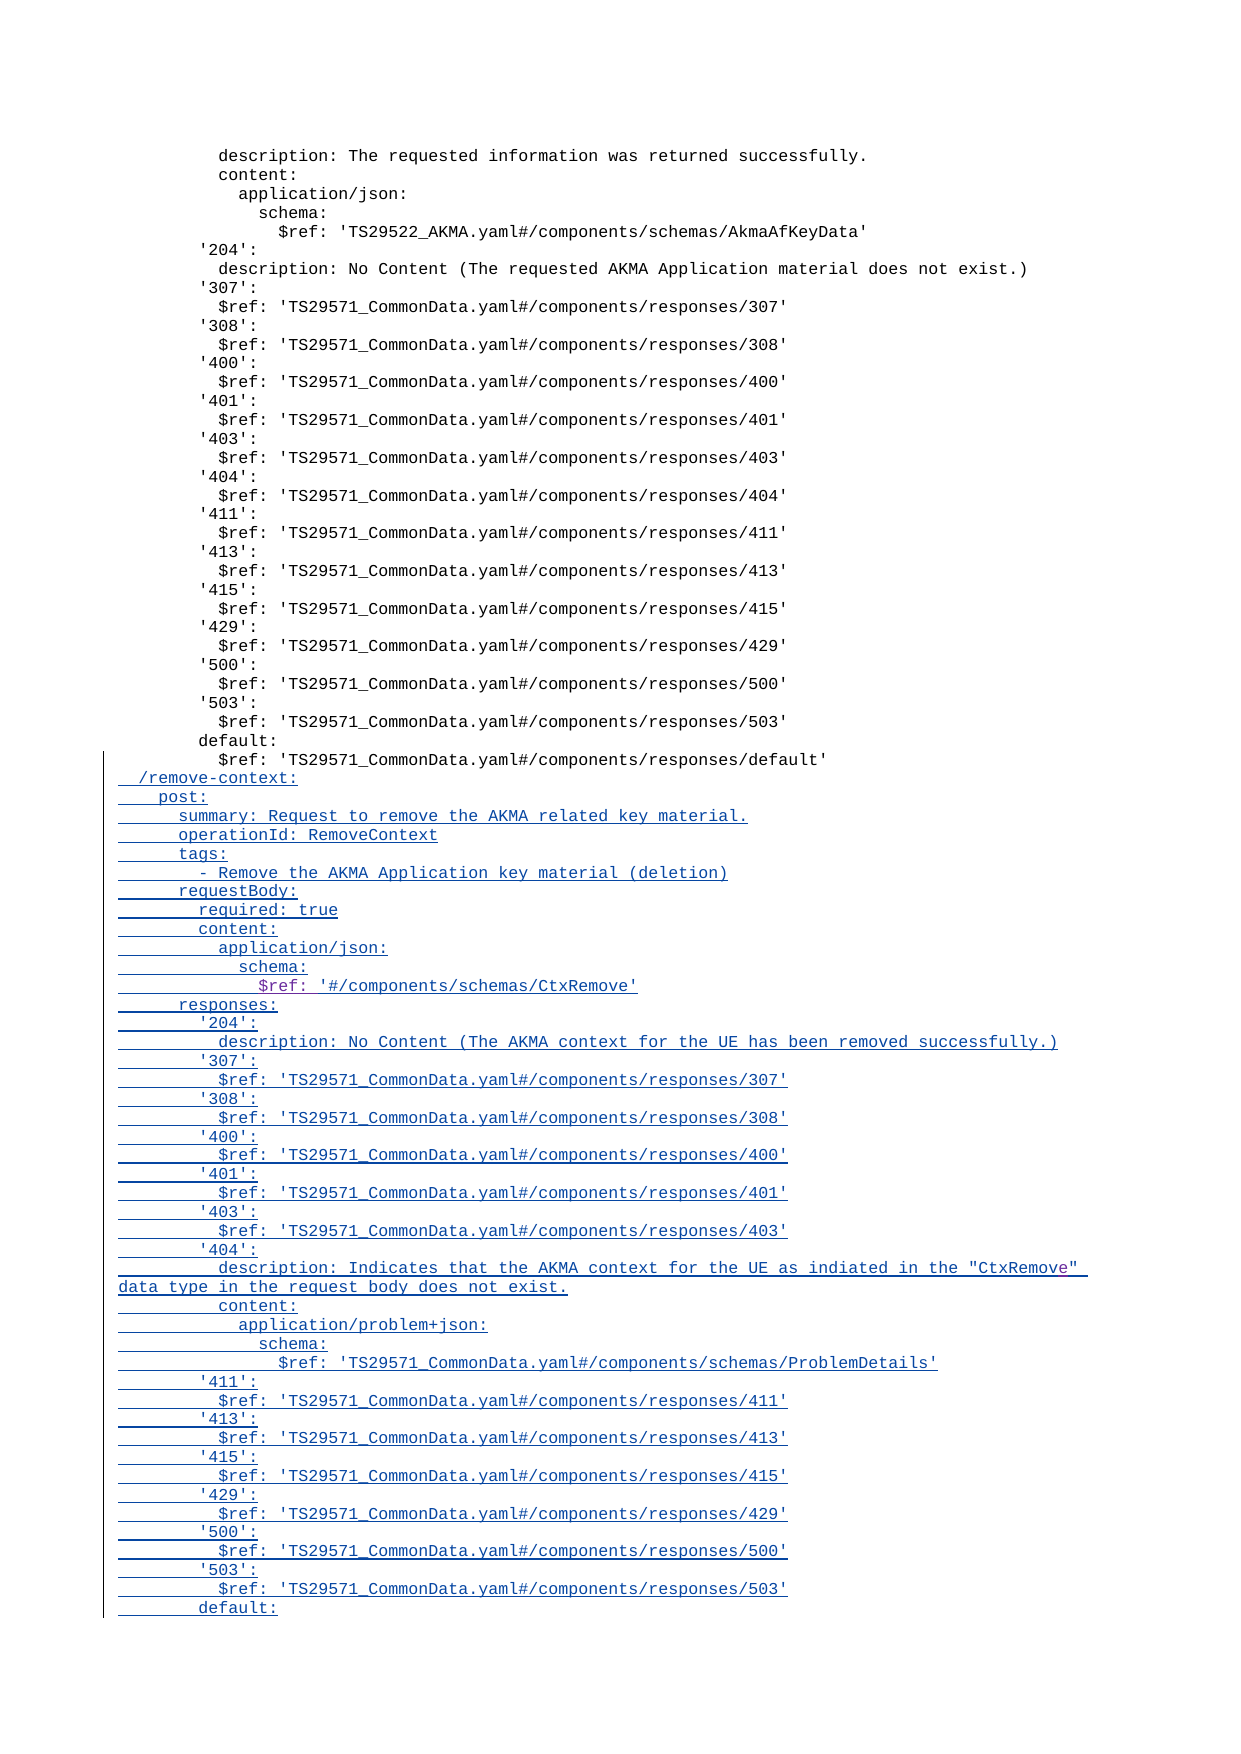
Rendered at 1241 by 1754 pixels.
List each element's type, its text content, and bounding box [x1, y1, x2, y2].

text $ref: 'TS29571_CommonData.yaml#/components/responses/404' [118, 487, 1122, 506]
text $ref: 'TS29571_CommonData.yaml#/components/responses/429' [118, 638, 1122, 657]
text '307': [118, 280, 1122, 298]
text '429': [118, 619, 1122, 638]
text application/json: [118, 185, 1122, 204]
text '503': [118, 694, 1122, 713]
text $ref: 'TS29571_CommonData.yaml#/components/responses/411' [118, 525, 1122, 544]
text $ref: 'TS29571_CommonData.yaml#/components/responses/307' [118, 298, 1122, 317]
text $ref: 'TS29571_CommonData.yaml#/components/responses/308' [118, 336, 1122, 355]
text '204': [118, 242, 1122, 261]
text $ref: 'TS29571_CommonData.yaml#/components/responses/415' [118, 600, 1122, 619]
text $ref: 'TS29571_CommonData.yaml#/components/responses/400' [118, 374, 1122, 393]
text '413': [118, 544, 1122, 562]
text description: The requested information was returned successfully. [118, 148, 1122, 167]
text $ref: 'TS29571_CommonData.yaml#/components/responses/403' [118, 449, 1122, 468]
text $ref: 'TS29571_CommonData.yaml#/components/responses/default' [118, 751, 1122, 770]
text schema: [118, 204, 1122, 223]
text $ref: 'TS29571_CommonData.yaml#/components/responses/413' [118, 562, 1122, 581]
text '400': [118, 355, 1122, 374]
text '401': [118, 393, 1122, 412]
text '415': [118, 581, 1122, 600]
text $ref: 'TS29522_AKMA.yaml#/components/schemas/AkmaAfKeyData' [118, 223, 1122, 242]
text $ref: 'TS29571_CommonData.yaml#/components/responses/500' [118, 676, 1122, 694]
text '411': [118, 506, 1122, 525]
text '308': [118, 317, 1122, 336]
text content: [118, 167, 1122, 185]
text $ref: 'TS29571_CommonData.yaml#/components/responses/401' [118, 412, 1122, 431]
text '403': [118, 431, 1122, 449]
text description: No Content (The requested AKMA Application material does not exist.) [118, 261, 1122, 280]
text default: [118, 732, 1122, 751]
text '404': [118, 468, 1122, 487]
text $ref: 'TS29571_CommonData.yaml#/components/responses/503' [118, 713, 1122, 732]
text '500': [118, 657, 1122, 676]
